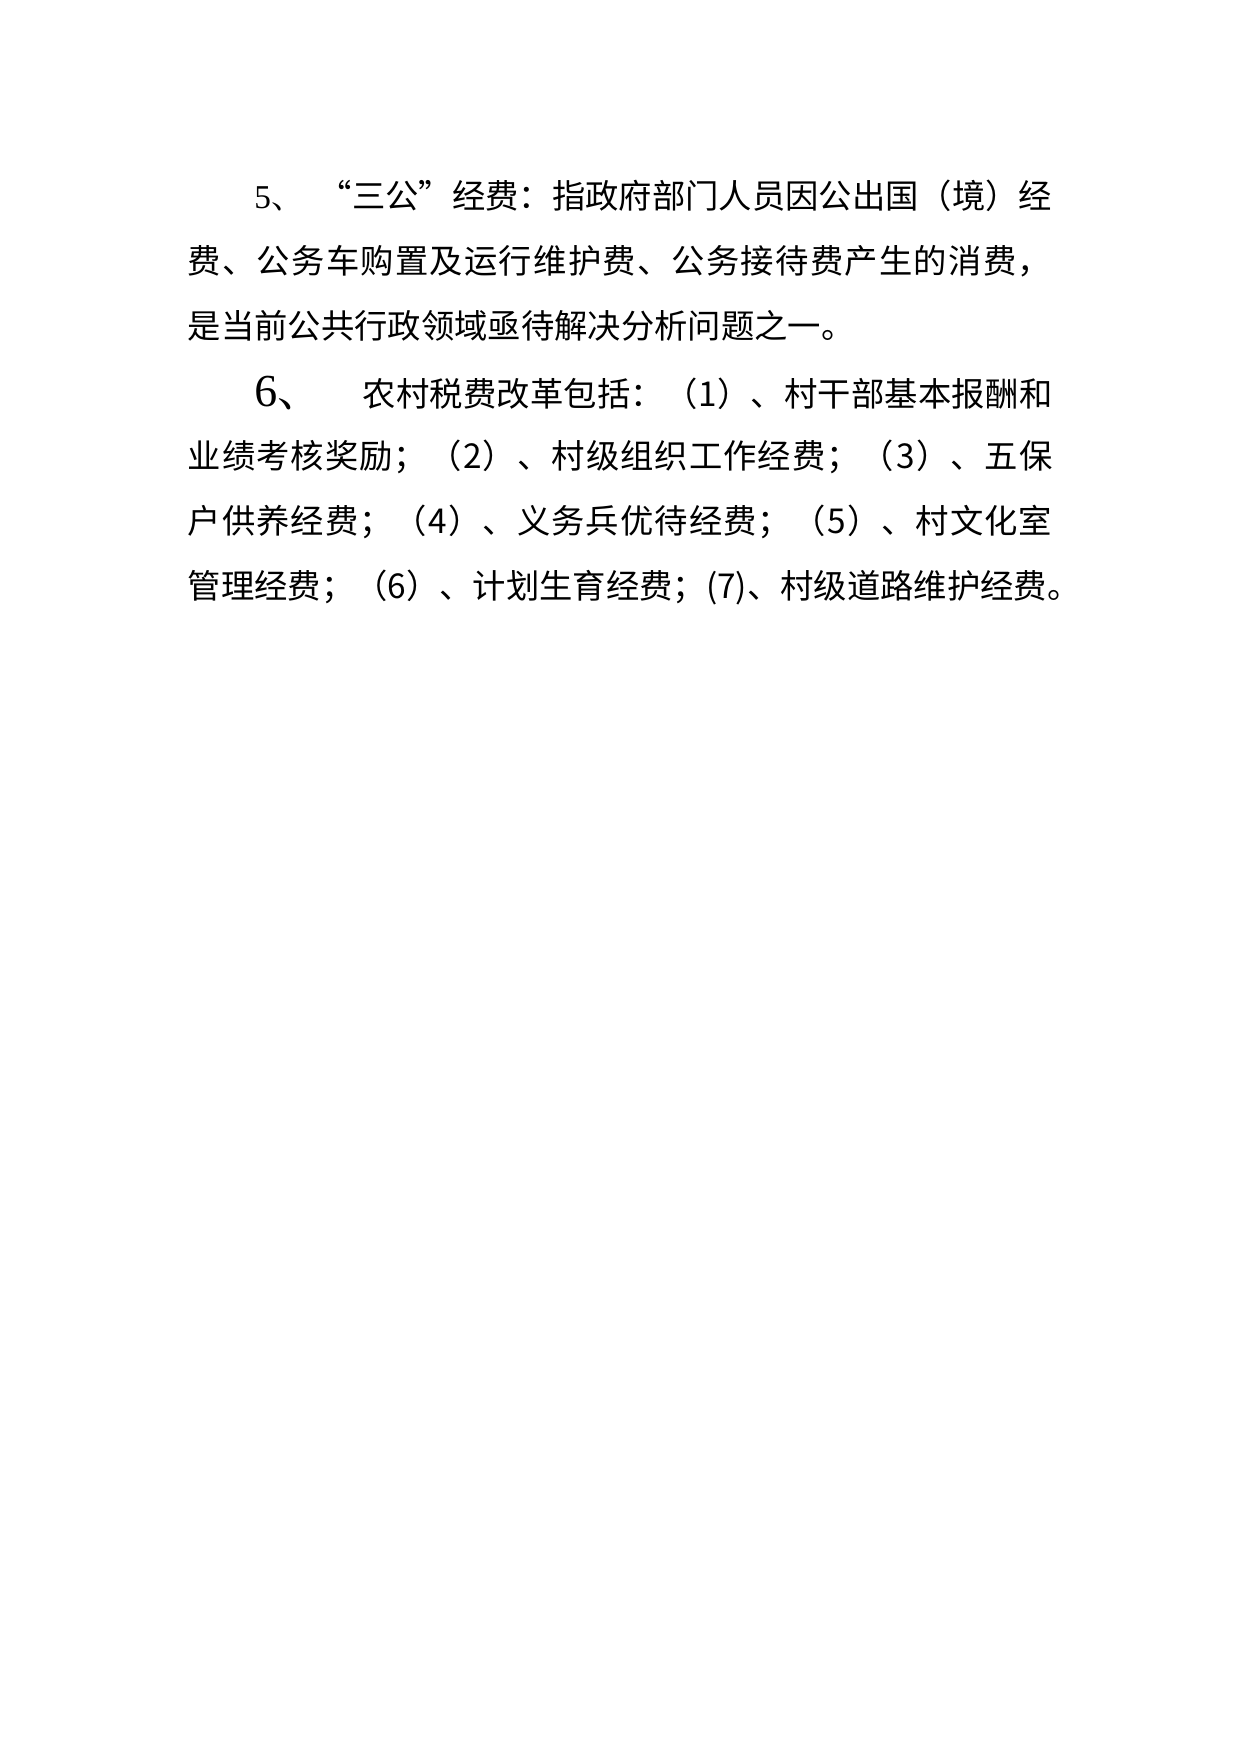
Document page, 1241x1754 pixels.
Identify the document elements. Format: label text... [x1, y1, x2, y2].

list “三公”经费：指政府部门人员因公出国（境）经费、公务车购置及运行维护费、公务接待费产生的消费，是当前公共行政领域亟待解决分析问题之一。 [187, 162, 1053, 357]
list 农村税费改革包括：（1）、村干部基本报酬和业绩考核奖励；（2）、村级组织工作经费；（3）、五保户供养经费；（4）、义务兵优待经费；（5）、村文化室管理经费；（6）、计划生育经费；(7)、村级道路维护经费。 [187, 357, 1053, 617]
